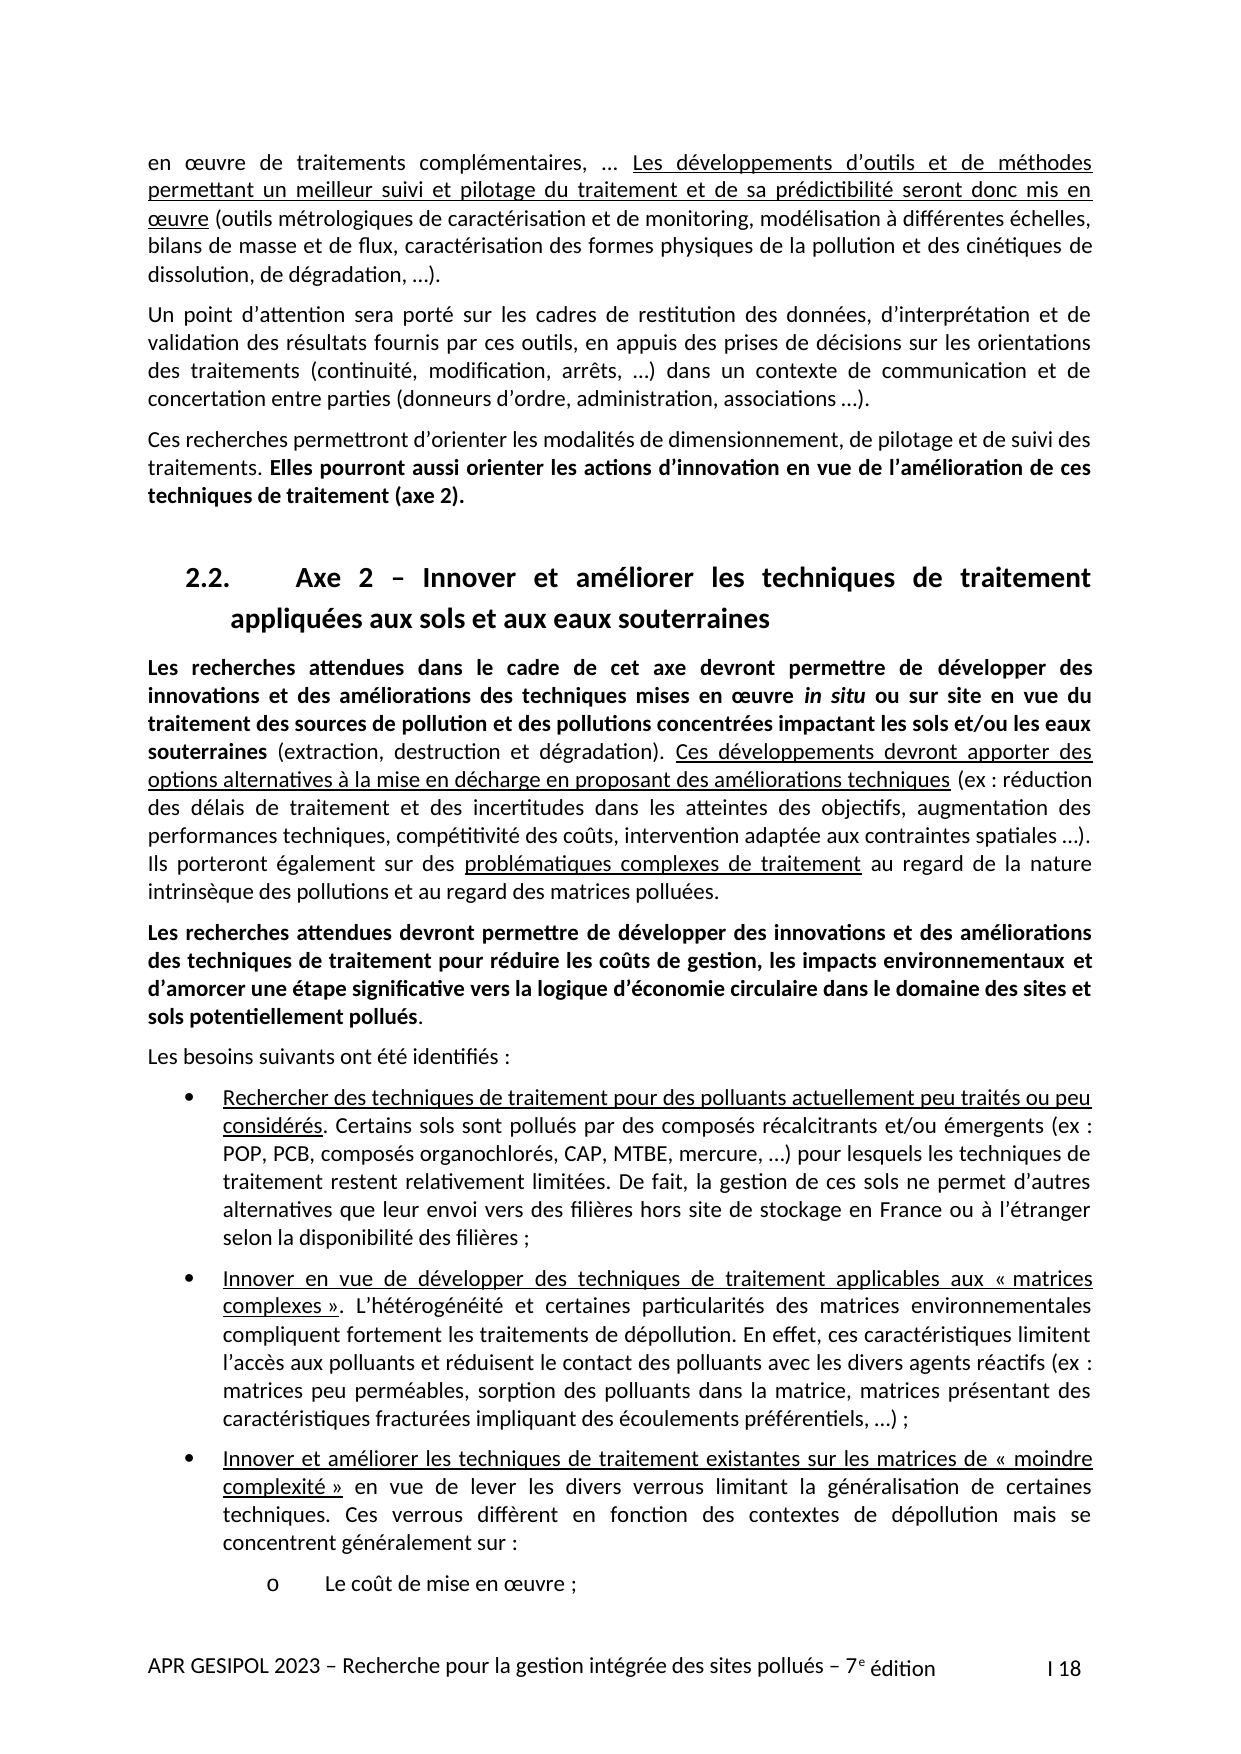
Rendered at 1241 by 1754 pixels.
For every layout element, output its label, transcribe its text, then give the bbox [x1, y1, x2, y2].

text Ces recherches permettront d’orienter les modalités de dimensionnement, de pilotage et de suivi des traitements. Elles pourront aussi orienter les actions d’innovation en vue de l’amélioration de ces techniques de traitement (axe 2). [148, 425, 1093, 509]
list Le coût de mise en œuvre ; [266, 1569, 1093, 1598]
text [148, 148, 1093, 200]
text Les recherches attendues dans le cadre de cet axe devront permettre de développer des innovations et des améliorations des techniques mises en œuvre in situ ou sur site en vue du traitement des sources de pollution et des pollutions concentrées impactant les sols et/ou les eaux souterraines (extraction, destruction et dégradation). Ces développements devront apporter des options alternatives à la mise en décharge en proposant des améliorations techniques (ex : réduction des délais de traitement et des incertitudes dans les atteintes des objectifs, augmentation des performances techniques, compétitivité des coûts, intervention adaptée aux contraintes spatiales …). Ils porteront également sur des problématiques complexes de traitement au regard de la nature intrinsèque des pollutions et au regard des matrices polluées. [148, 653, 1093, 905]
list Rechercher des techniques de traitement pour des polluants actuellement peu traités ou peu considérés. Certains sols sont pollués par des composés récalcitrants et/ou émergents (ex : POP, PCB, composés organochlorés, CAP, MTBE, mercure, …) pour lesquels les techniques de traitement restent relativement limitées. De fait, la gestion de ces sols ne permet d’autres alternatives que leur envoi vers des filières hors site de stockage en France ou à l’étranger selon la disponibilité des filières ; [185, 1083, 1093, 1251]
text Les recherches attendues devront permettre de développer des innovations et des améliorations des techniques de traitement pour réduire les coûts de gestion, les impacts environnementaux et d’amorcer une étape significative vers la logique d’économie circulaire dans le domaine des sites et sols potentiellement pollués. [148, 918, 1093, 1030]
subtitle Axe 2 – Innover et améliorer les techniques de traitement appliquées aux sols et aux eaux souterraines [185, 559, 1093, 635]
text Les besoins suivants ont été identifiés : [148, 1042, 1093, 1071]
text Un point d’attention sera porté sur les cadres de restitution des données, d’interprétation et de validation des résultats fournis par ces outils, en appuis des prises de décisions sur les orientations des traitements (continuité, modification, arrêts, …) dans un contexte de communication et de concertation entre parties (donneurs d’ordre, administration, associations …). [148, 300, 1093, 412]
list Innover en vue de développer des techniques de traitement applicables aux « matrices complexes ». L’hétérogénéité et certaines particularités des matrices environnementales compliquent fortement les traitements de dépollution. En effet, ces caractéristiques limitent l’accès aux polluants et réduisent le contact des polluants avec les divers agents réactifs (ex : matrices peu perméables, sorption des polluants dans la matrice, matrices présentant des caractéristiques fracturées impliquant des écoulements préférentiels, …) ; [185, 1264, 1093, 1432]
list Innover et améliorer les techniques de traitement existantes sur les matrices de « moindre complexité » en vue de lever les divers verrous limitant la généralisation de certaines techniques. Ces verrous diffèrent en fonction des contextes de dépollution mais se concentrent généralement sur : [185, 1444, 1093, 1556]
